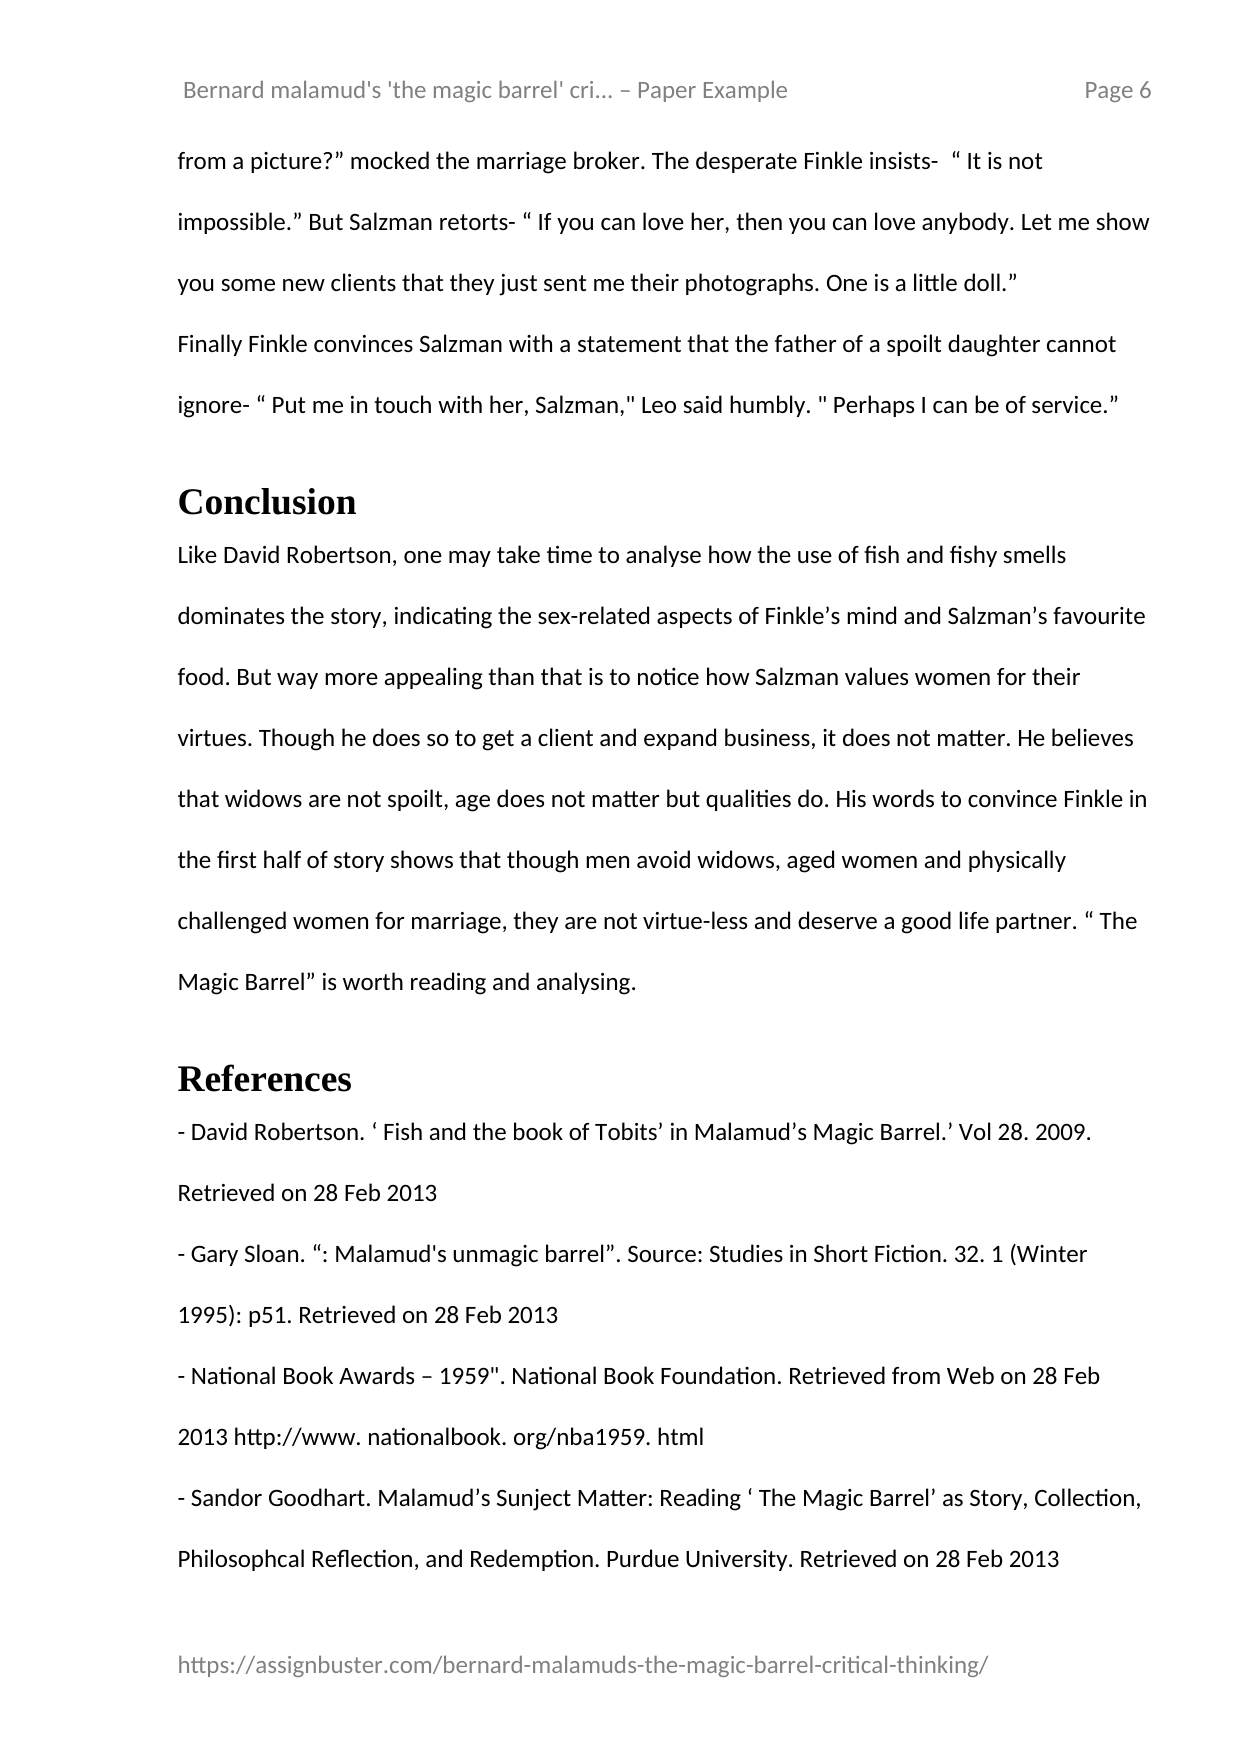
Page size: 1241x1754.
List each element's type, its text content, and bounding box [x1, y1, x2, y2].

subtitle Conclusion [177, 480, 1152, 523]
subtitle References [177, 1057, 1152, 1100]
text Like David Robertson, one may take time to analyse how the use of fish and fishy smells dominates the story, indicating the sex-related aspects of Finkle’s mind and Salzman’s favourite food. But way more appealing than that is to notice how Salzman values women for their virtues. Though he does so to get a client and expand business, it does not matter. He believes that widows are not spoilt, age does not matter but qualities do. His words to convince Finkle in the first half of story shows that though men avoid widows, aged women and physically challenged women for marriage, they are not virtue-less and deserve a good life partner. “ The Magic Barrel” is worth reading and analysing. [177, 539, 1152, 997]
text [177, 145, 1152, 420]
text - David Robertson. ‘ Fish and the book of Tobits’ in Malamud’s Magic Barrel.’ Vol 28. 2009. Retrieved on 28 Feb 2013 - Gary Sloan. “: Malamud's unmagic barrel”. Source: Studies in Short Fiction. 32. 1 (Winter 1995): p51. Retrieved on 28 Feb 2013 - National Book Awards – 1959". National Book Foundation. Retrieved from Web on 28 Feb 2013 http://www. nationalbook. org/nba1959. html - Sandor Goodhart. Malamud’s Sunject Matter: Reading ‘ The Magic Barrel’ as Story, Collection, Philosophcal Reflection, and Redemption. Purdue University. Retrieved on 28 Feb 2013 [177, 1116, 1152, 1573]
